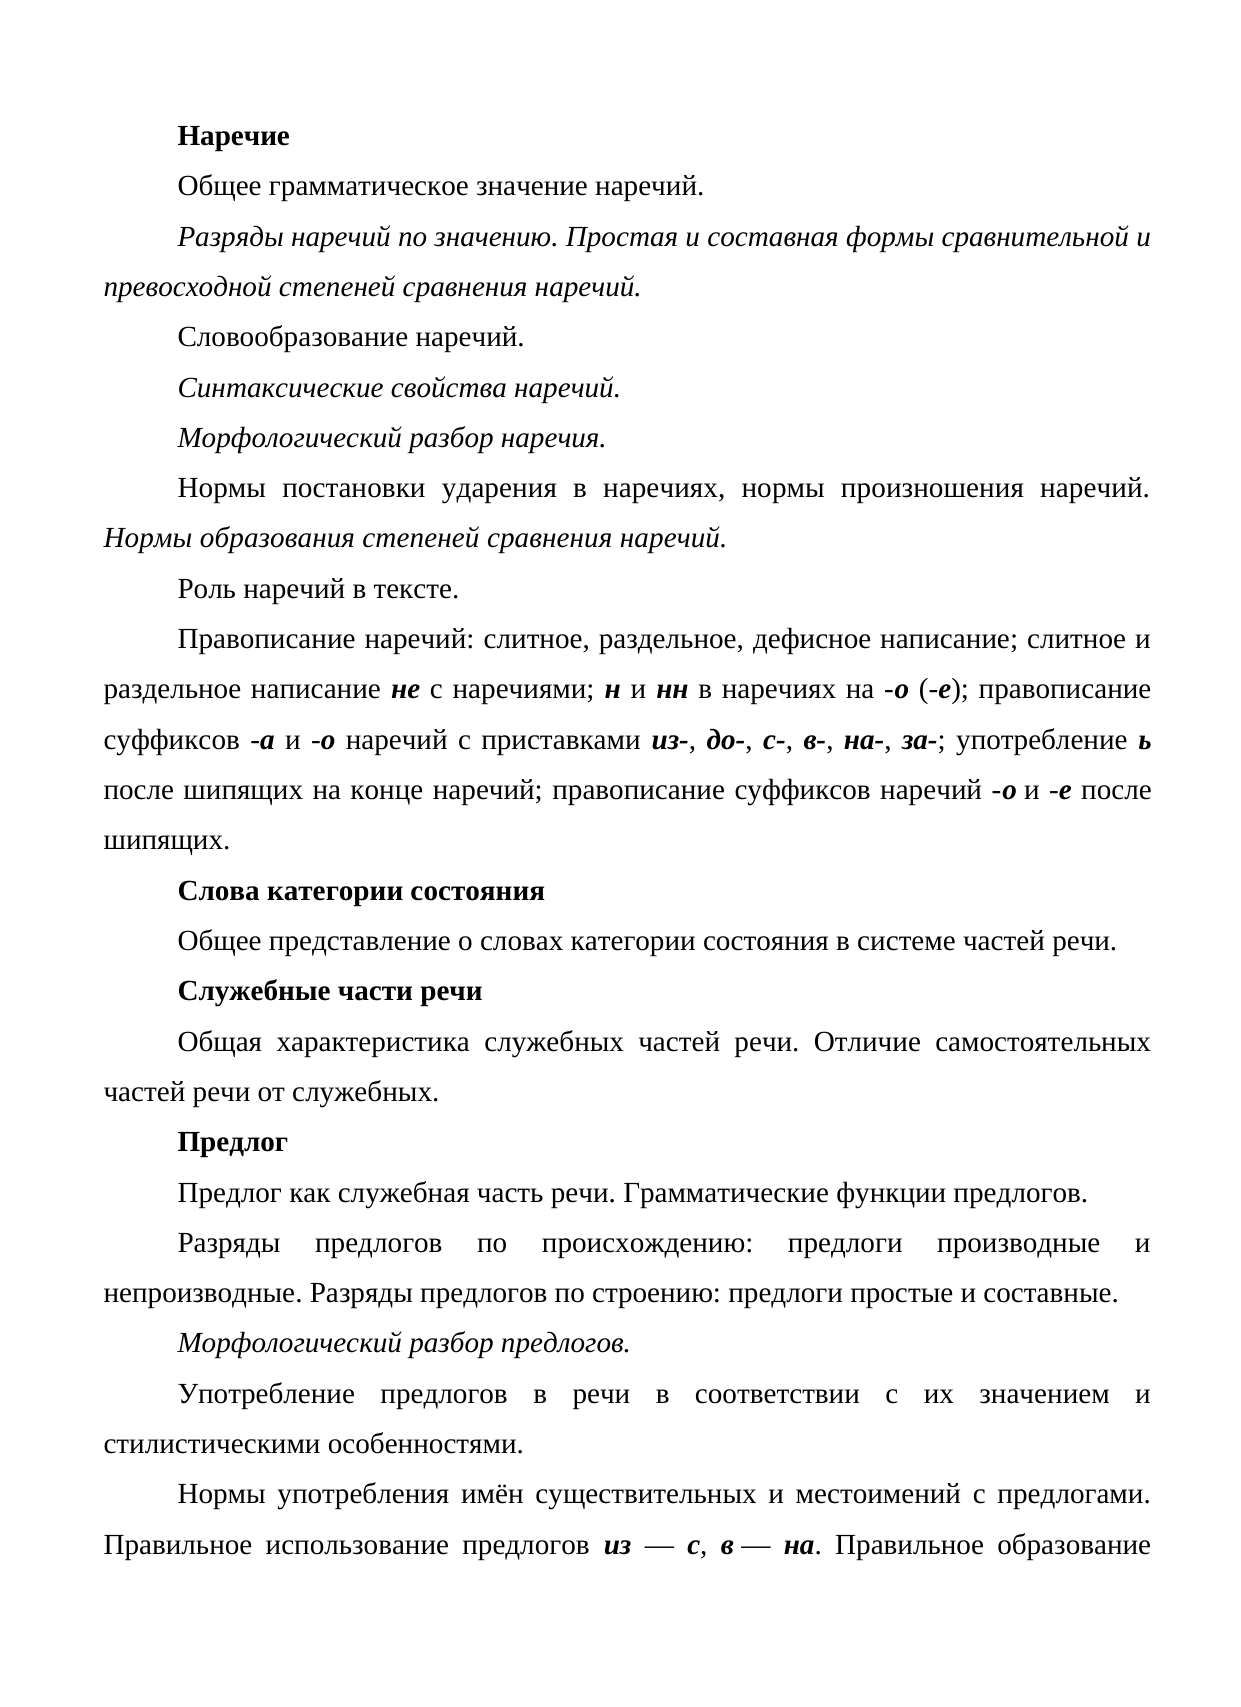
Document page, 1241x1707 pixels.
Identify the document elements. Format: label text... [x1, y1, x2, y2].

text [103, 1477, 1152, 1560]
text Наречие [103, 118, 1152, 152]
text Общее представление о словах категории состояния в системе частей речи. [103, 923, 1152, 957]
text Морфологический разбор предлогов. [103, 1326, 1152, 1359]
text Предлог как служебная часть речи. Грамматические функции предлогов. [103, 1175, 1152, 1208]
text Разряды предлогов по происхождению: предлоги производные и непроизводные. Разряды предлогов по строению: предлоги простые и составные. [103, 1225, 1152, 1309]
text Слова категории состояния [103, 873, 1152, 906]
text Употребление предлогов в речи в соответствии с их значением и стилистическими особенностями. [103, 1376, 1152, 1460]
text Общее грамматическое значение наречий. [103, 168, 1152, 202]
text Словообразование наречий. [103, 319, 1152, 353]
text Нормы постановки ударения в наречиях, нормы произношения наречий. Нормы образования степеней сравнения наречий. [103, 470, 1152, 554]
text Правописание наречий: слитное, раздельное, дефисное написание; слитное и раздельное написание не с наречиями; н и нн в наречиях на -о (-е); правописание суффиксов -а и -о наречий с приставками из-, до-, с-, в-, на-, за-; употребление ь после шипящих на конце наречий; правописание суффиксов наречий -о и -е после шипящих. [103, 621, 1152, 856]
text Служебные части речи [103, 973, 1152, 1007]
text Разряды наречий по значению. Простая и составная формы сравнительной и превосходной степеней сравнения наречий. [103, 219, 1152, 303]
text Предлог [103, 1124, 1152, 1158]
text Синтаксические свойства наречий. [103, 370, 1152, 403]
text Общая характеристика служебных частей речи. Отличие самостоятельных частей речи от служебных. [103, 1024, 1152, 1108]
text Роль наречий в тексте. [103, 571, 1152, 604]
text Морфологический разбор наречия. [103, 420, 1152, 453]
